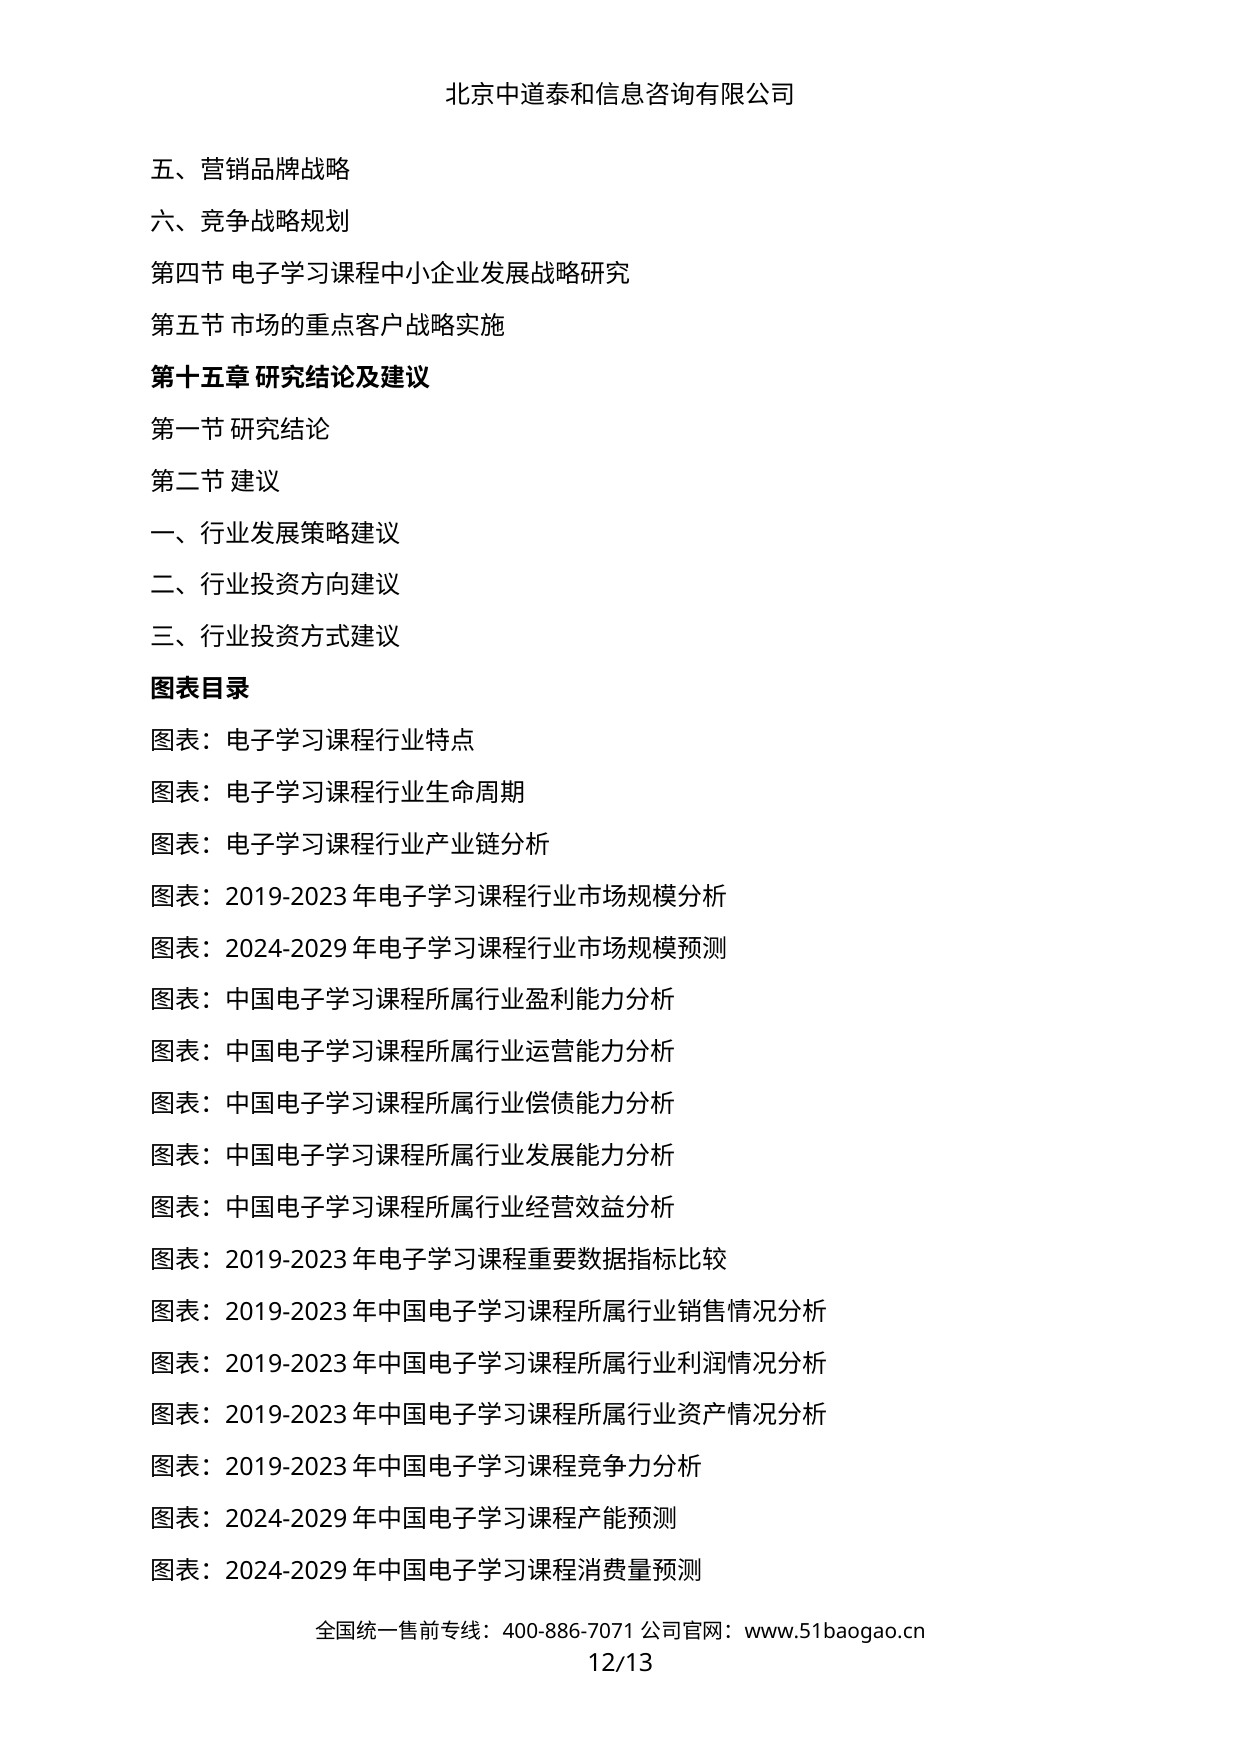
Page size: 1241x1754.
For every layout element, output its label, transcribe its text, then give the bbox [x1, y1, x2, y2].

text 图表：电子学习课程行业产业链分析 [150, 824, 1090, 861]
text 第二节 建议 [150, 461, 1090, 497]
text 图表：电子学习课程行业特点 [150, 721, 1090, 757]
text 五、营销品牌战略 [150, 150, 1090, 186]
text 图表：中国电子学习课程所属行业经营效益分析 [150, 1187, 1090, 1224]
text 一、行业发展策略建议 [150, 513, 1090, 549]
text 三、行业投资方式建议 [150, 617, 1090, 653]
text 六、竞争战略规划 [150, 202, 1090, 238]
text 图表：2019-2023年中国电子学习课程所属行业利润情况分析 [150, 1343, 1090, 1379]
text 第一节 研究结论 [150, 409, 1090, 446]
text 图表：2019-2023年中国电子学习课程所属行业资产情况分析 [150, 1395, 1090, 1431]
text 图表：2019-2023年电子学习课程行业市场规模分析 [150, 876, 1090, 912]
text 第四节 电子学习课程中小企业发展战略研究 [150, 254, 1090, 290]
text 图表：2019-2023年中国电子学习课程所属行业销售情况分析 [150, 1291, 1090, 1327]
text 二、行业投资方向建议 [150, 565, 1090, 601]
text 图表：中国电子学习课程所属行业发展能力分析 [150, 1136, 1090, 1172]
text 图表：中国电子学习课程所属行业偿债能力分析 [150, 1084, 1090, 1120]
text 图表：中国电子学习课程所属行业运营能力分析 [150, 1032, 1090, 1068]
text 第十五章 研究结论及建议 [150, 357, 1090, 394]
text 图表：2019-2023年电子学习课程重要数据指标比较 [150, 1239, 1090, 1276]
text 图表：2024-2029年电子学习课程行业市场规模预测 [150, 928, 1090, 964]
text 第五节 市场的重点客户战略实施 [150, 306, 1090, 342]
text 图表：2019-2023年中国电子学习课程竞争力分析 [150, 1447, 1090, 1483]
text 图表：2024-2029年中国电子学习课程产能预测 [150, 1499, 1090, 1535]
text 图表：2024-2029年中国电子学习课程消费量预测 [150, 1551, 1090, 1587]
text 图表：中国电子学习课程所属行业盈利能力分析 [150, 980, 1090, 1016]
text 图表目录 [150, 669, 1090, 705]
text 图表：电子学习课程行业生命周期 [150, 772, 1090, 809]
